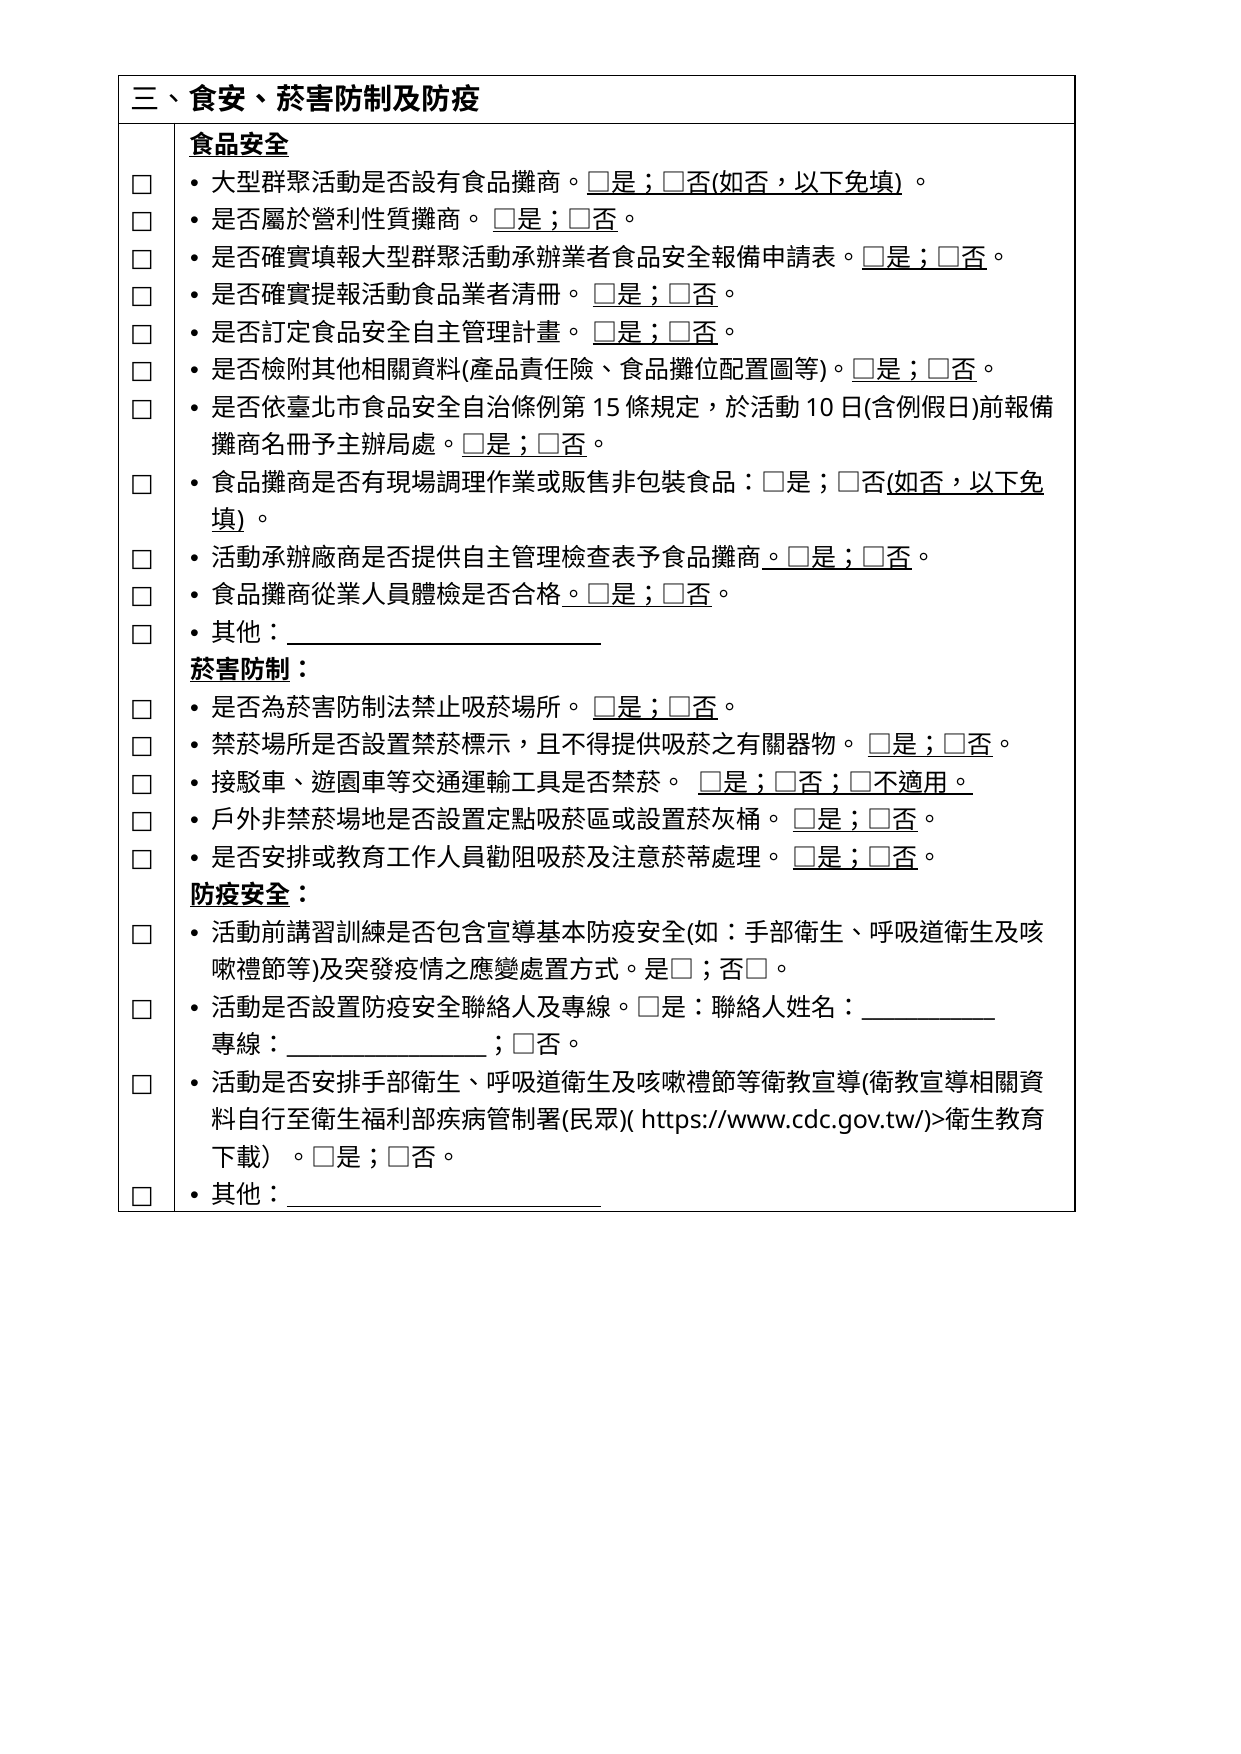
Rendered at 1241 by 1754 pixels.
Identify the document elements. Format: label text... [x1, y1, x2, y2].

table_cell □ □ □ □ □ □ □ □ □ □ □ □ □ □ □ □ □ □ □ □ [119, 124, 174, 1211]
table_cell 食品安全 大型群聚活動是否設有食品攤商。□是；□否(如否，以下免填) 。 是否屬於營利性質攤商。 □是；□否。 是否確實填報大型群聚活動承辦業者食品安全報備申請表。□是；□否。 是否確實提報活動食品業者清冊。 □是；□否。 是否訂定食品安全自主管理計畫。 □是；□否。 是否檢附其他相關資料(產品責任險、食品攤位配置圖等)。□是；□否。 是否依臺北市食品安全自治條例第15條規定，於活動10日(含例假日)前報備攤商名冊予主辦局處。□是；□否。 食品攤商是否有現場調理作業或販售非包裝食品：□是；□否(如否，以下免填) 。 活動承辦廠商是否提供自主管理檢查表予食品攤商。□是；□否。 食品攤商從業人員體檢是否合格。□是；□否。 其他： 菸害防制： 是否為菸害防制法禁止吸菸場所。 □是；□否。 禁菸場所是否設置禁菸標示，且不得提供吸菸之有關器物。 □是；□否。 接駁車、遊園車等交通運輸工具是否禁菸。 □是；□否；□不適用。 戶外非禁菸場地是否設置定點吸菸區或設置菸灰桶。 □是；□否。 是否安排或教育工作人員勸阻吸菸及注意菸蒂處理。 □是；□否。 防疫安全： 活動前講習訓練是否包含宣導基本防疫安全(如：手部衛生、呼吸道衛生及咳嗽禮節等)及突發疫情之應變處置方式。是□；否□。 活動是否設置防疫安全聯絡人及專線。□是：聯絡人姓名：____________ 專線：__________________；□否。 活動是否安排手部衛生、呼吸道衛生及咳嗽禮節等衛教宣導(衛教宣導相關資料自行至衛生福利部疾病管制署(民眾)( https://www.cdc.gov.tw/)>衛生教育下載）。□是；□否。 其他： [175, 124, 1074, 1211]
table_header 三、食安、菸害防制及防疫 [119, 76, 1074, 122]
